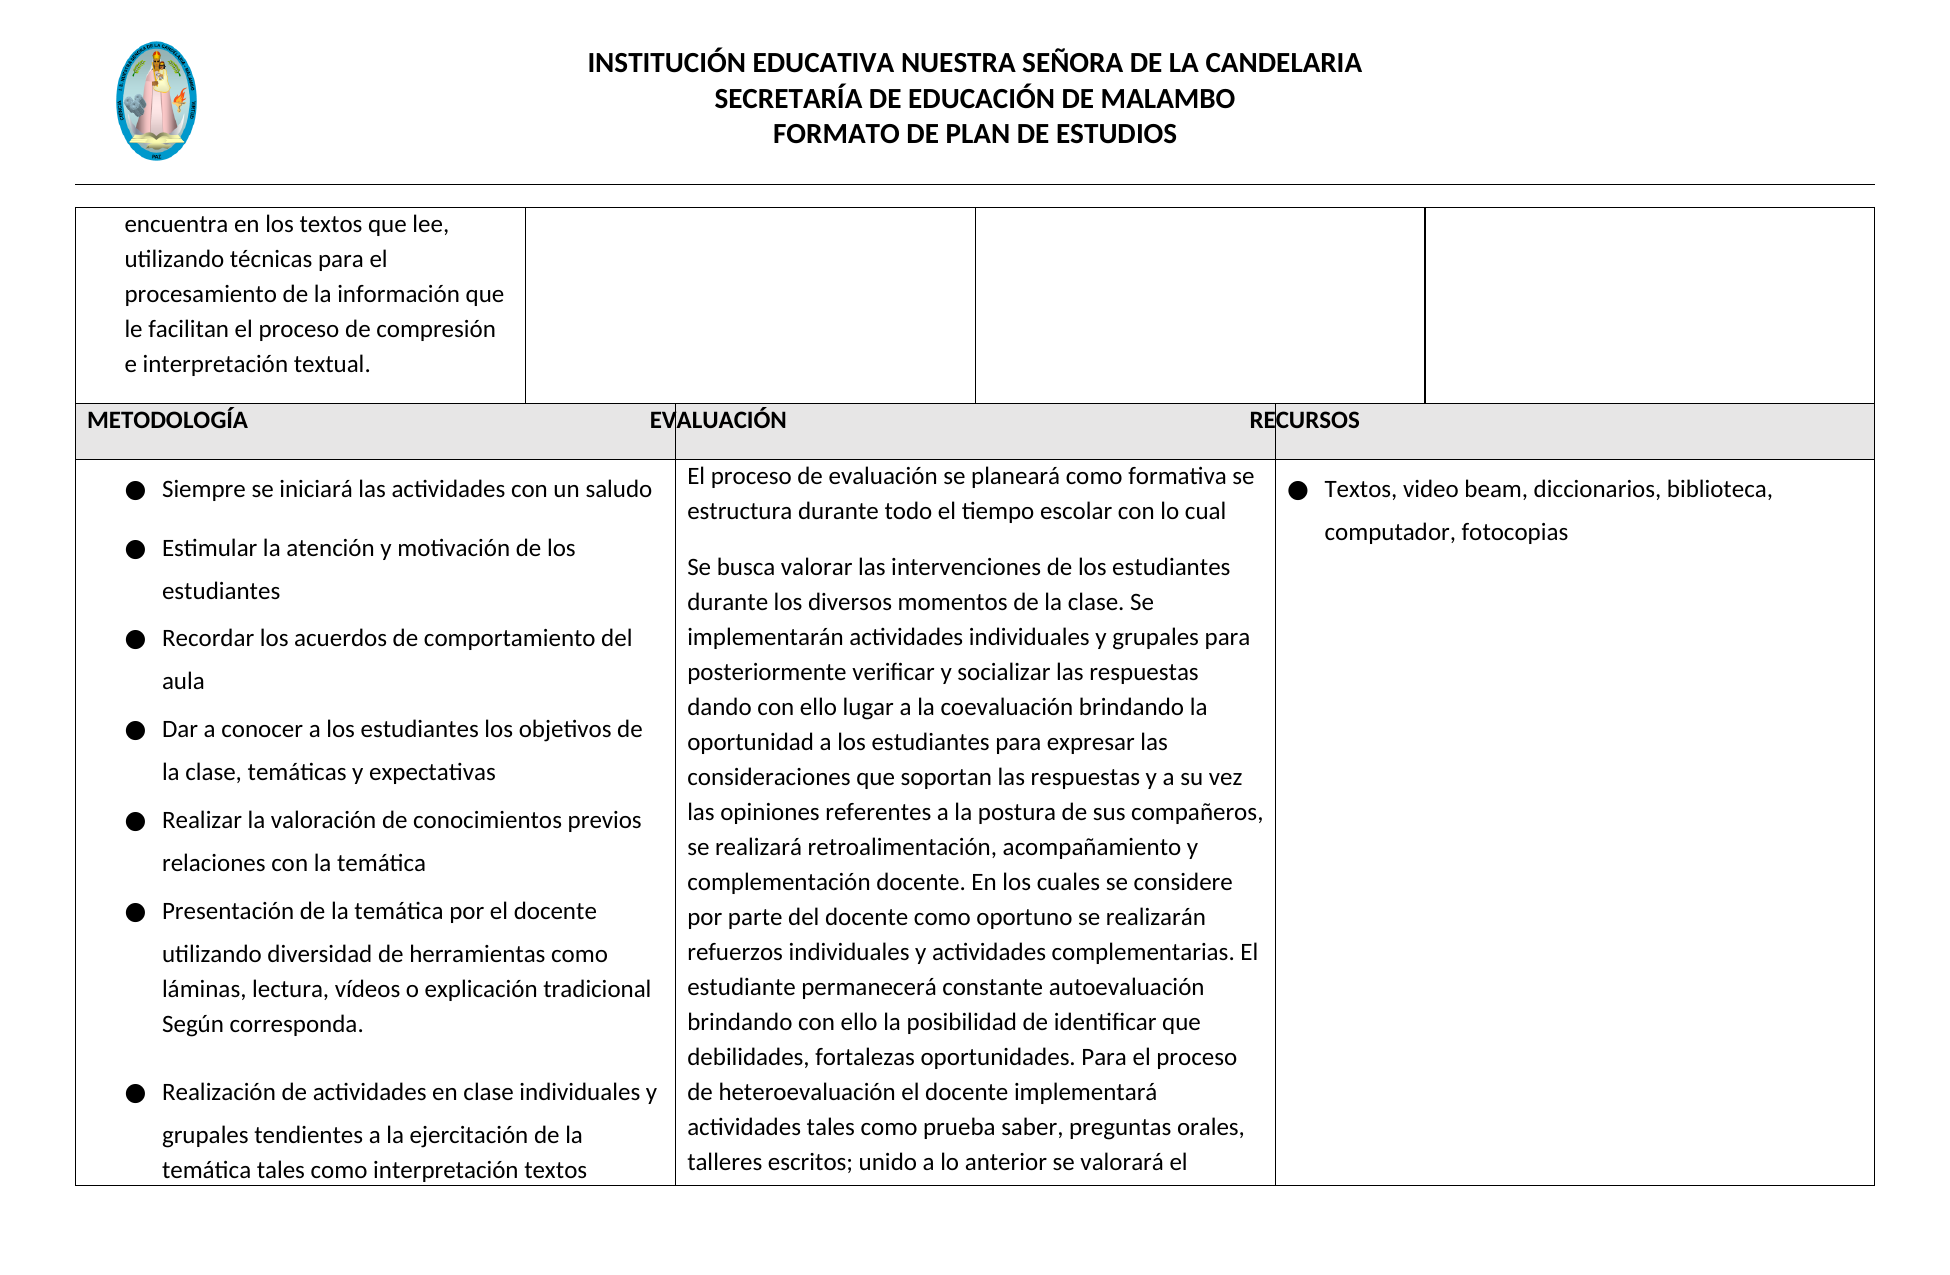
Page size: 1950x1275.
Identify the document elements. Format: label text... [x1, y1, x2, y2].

table_cell METODOLOGÍA [76, 404, 675, 459]
table_cell EVALUACIÓN [676, 404, 1275, 459]
picture [110, 41, 203, 166]
table_cell RECURSOS [1276, 404, 1874, 459]
table_cell Textos, video beam, diccionarios, biblioteca, computador, fotocopias [1276, 460, 1874, 1185]
picture [124, 49, 189, 152]
